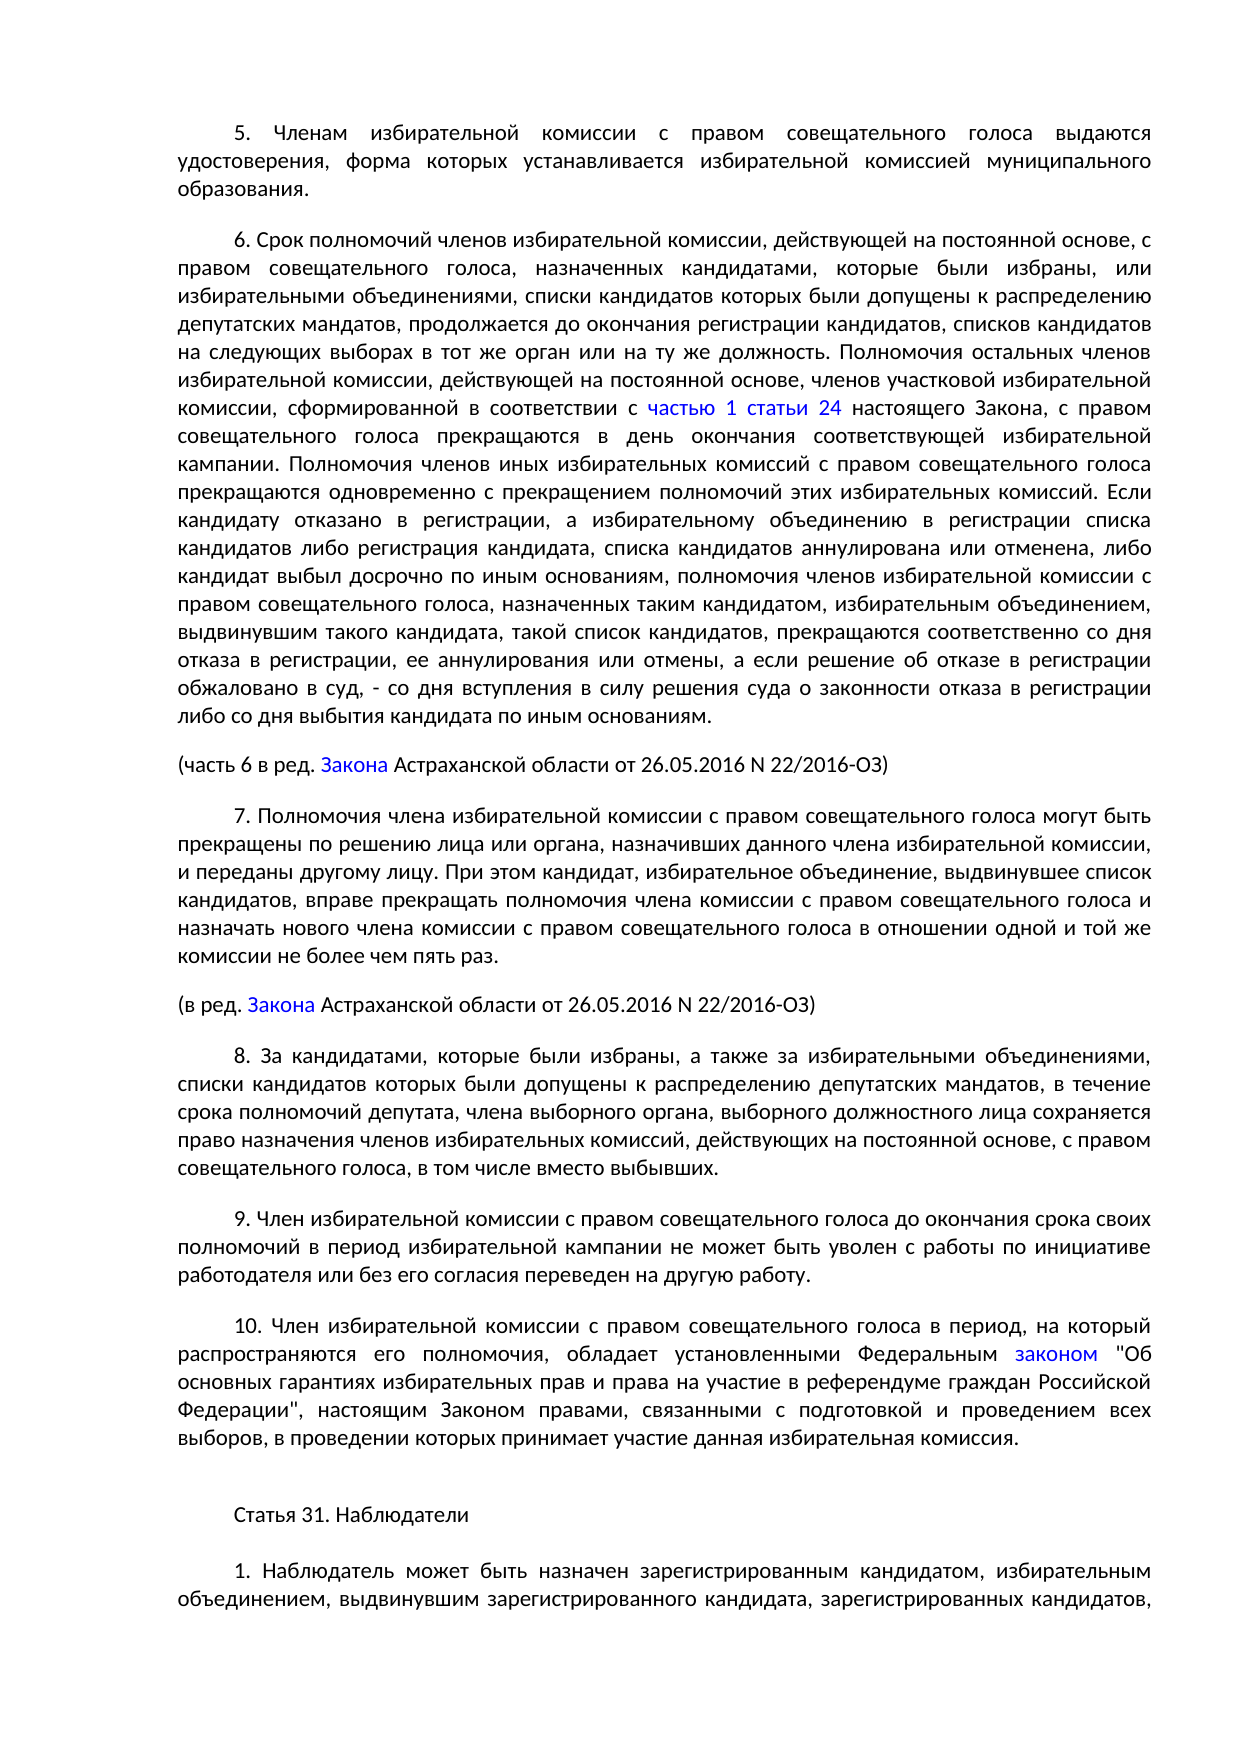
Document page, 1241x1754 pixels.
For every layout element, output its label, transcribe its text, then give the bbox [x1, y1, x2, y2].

text 8. За кандидатами, которые были избраны, а также за избирательными объединениями, списки кандидатов которых были допущены к распределению депутатских мандатов, в течение срока полномочий депутата, члена выборного органа, выборного должностного лица сохраняется право назначения членов избирательных комиссий, действующих на постоянной основе, с правом совещательного голоса, в том числе вместо выбывших. [177, 1041, 1152, 1181]
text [177, 1556, 1152, 1612]
text 9. Член избирательной комиссии с правом совещательного голоса до окончания срока своих полномочий в период избирательной кампании не может быть уволен с работы по инициативе работодателя или без его согласия переведен на другую работу. [177, 1204, 1152, 1288]
text 7. Полномочия члена избирательной комиссии с правом совещательного голоса могут быть прекращены по решению лица или органа, назначивших данного члена избирательной комиссии, и переданы другому лицу. При этом кандидат, избирательное объединение, выдвинувшее список кандидатов, вправе прекращать полномочия члена комиссии с правом совещательного голоса и назначать нового члена комиссии с правом совещательного голоса в отношении одной и той же комиссии не более чем пять раз. [177, 801, 1152, 969]
text 10. Член избирательной комиссии с правом совещательного голоса в период, на который распространяются его полномочия, обладает установленными Федеральным законом "Об основных гарантиях избирательных прав и права на участие в референдуме граждан Российской Федерации", настоящим Законом правами, связанными с подготовкой и проведением всех выборов, в проведении которых принимает участие данная избирательная комиссия. [177, 1311, 1152, 1451]
text Статья 31. Наблюдатели [177, 1500, 1152, 1528]
text (часть 6 в ред. Закона Астраханской области от 26.05.2016 N 22/2016-ОЗ) [177, 750, 1152, 778]
text 6. Срок полномочий членов избирательной комиссии, действующей на постоянной основе, с правом совещательного голоса, назначенных кандидатами, которые были избраны, или избирательными объединениями, списки кандидатов которых были допущены к распределению депутатских мандатов, продолжается до окончания регистрации кандидатов, списков кандидатов на следующих выборах в тот же орган или на ту же должность. Полномочия остальных членов избирательной комиссии, действующей на постоянной основе, членов участковой избирательной комиссии, сформированной в соответствии с частью 1 статьи 24 настоящего Закона, с правом совещательного голоса прекращаются в день окончания соответствующей избирательной кампании. Полномочия членов иных избирательных комиссий с правом совещательного голоса прекращаются одновременно с прекращением полномочий этих избирательных комиссий. Если кандидату отказано в регистрации, а избирательному объединению в регистрации списка кандидатов либо регистрация кандидата, списка кандидатов аннулирована или отменена, либо кандидат выбыл досрочно по иным основаниям, полномочия членов избирательной комиссии с правом совещательного голоса, назначенных таким кандидатом, избирательным объединением, выдвинувшим такого кандидата, такой список кандидатов, прекращаются соответственно со дня отказа в регистрации, ее аннулирования или отмены, а если решение об отказе в регистрации обжаловано в суд, - со дня вступления в силу решения суда о законности отказа в регистрации либо со дня выбытия кандидата по иным основаниям. [177, 225, 1152, 729]
text (в ред. Закона Астраханской области от 26.05.2016 N 22/2016-ОЗ) [177, 990, 1152, 1018]
text 5. Членам избирательной комиссии с правом совещательного голоса выдаются удостоверения, форма которых устанавливается избирательной комиссией муниципального образования. [177, 118, 1152, 202]
